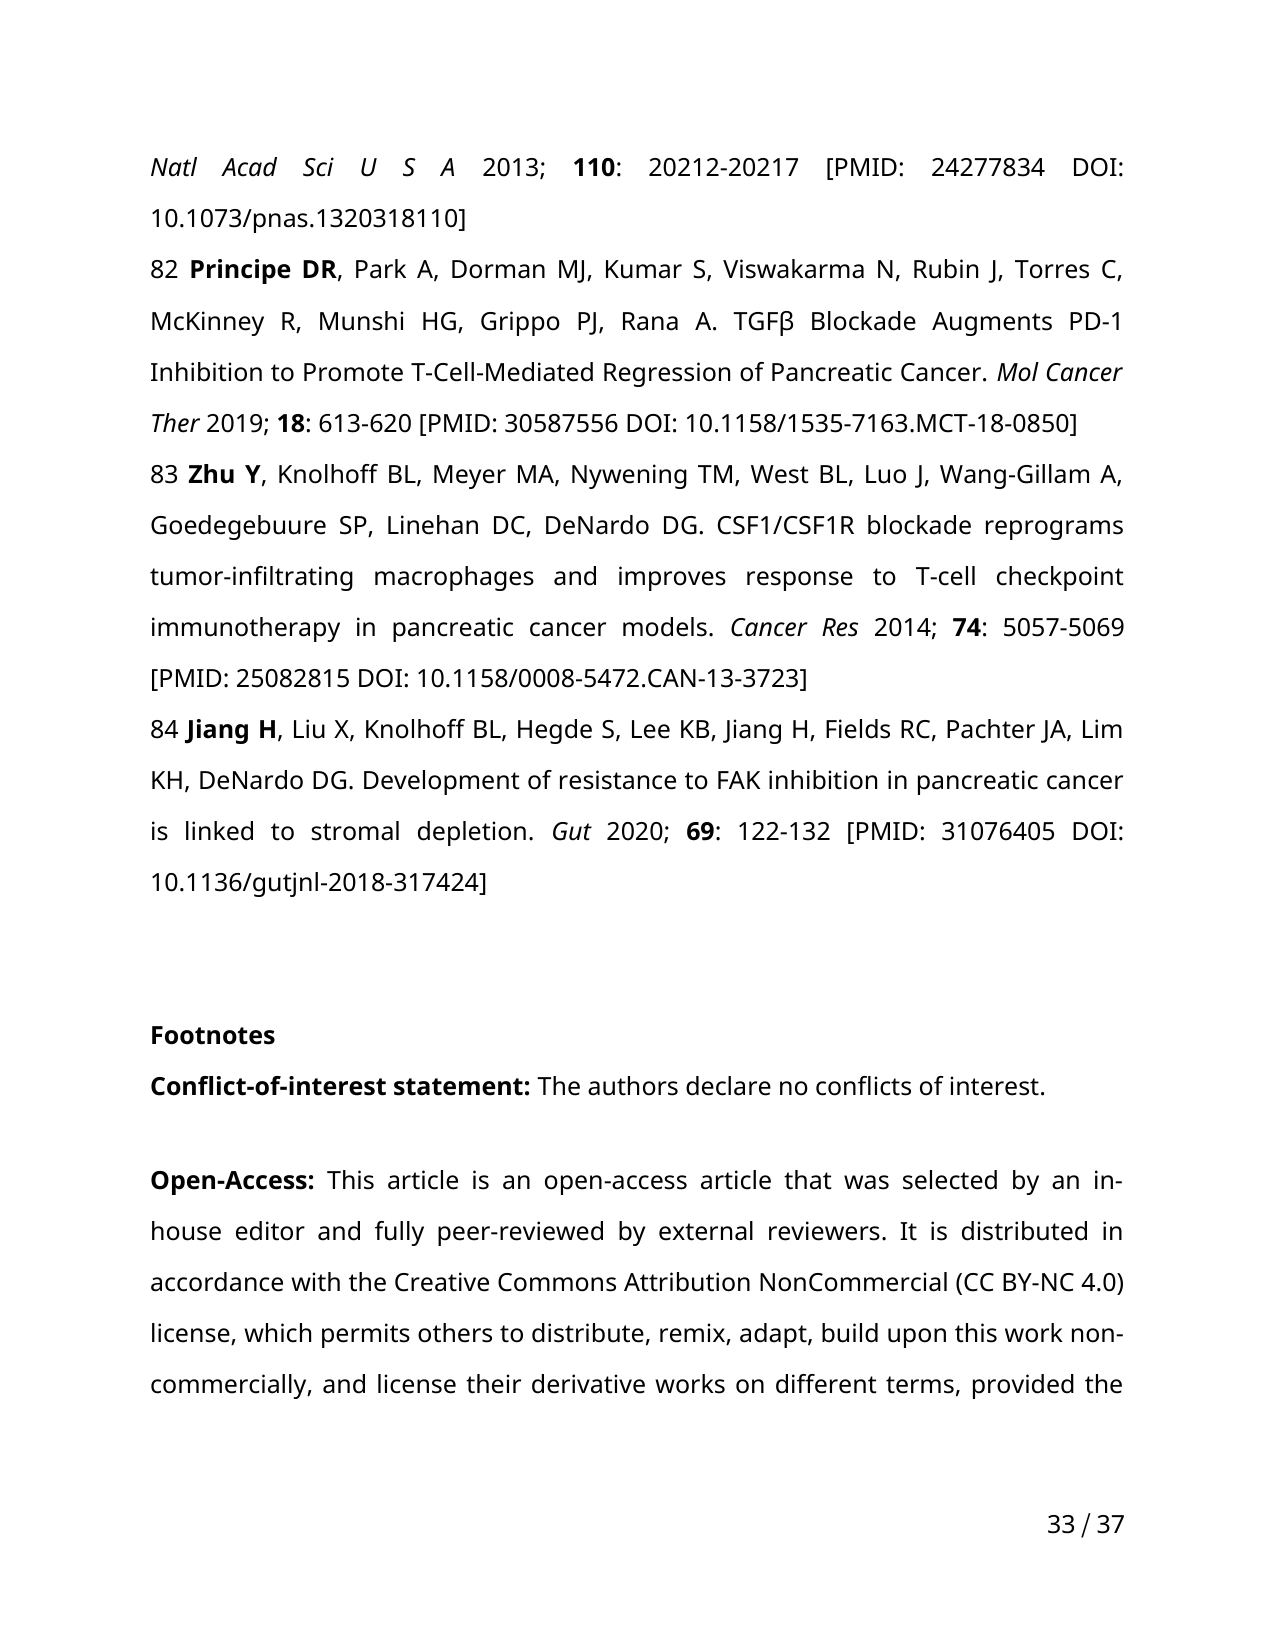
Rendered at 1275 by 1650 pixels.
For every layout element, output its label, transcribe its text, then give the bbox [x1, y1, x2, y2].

text 83 Zhu Y, Knolhoff BL, Meyer MA, Nywening TM, West BL, Luo J, Wang-Gillam A, Goedegebuure SP, Linehan DC, DeNardo DG. CSF1/CSF1R blockade reprograms tumor-infiltrating macrophages and improves response to T-cell checkpoint immunotherapy in pancreatic cancer models. Cancer Res 2014; 74: 5057-5069 [PMID: 25082815 DOI: 10.1158/0008-5472.CAN-13-3723] [150, 456, 1125, 694]
text 82 Principe DR, Park A, Dorman MJ, Kumar S, Viswakarma N, Rubin J, Torres C, McKinney R, Munshi HG, Grippo PJ, Rana A. TGFβ Blockade Augments PD-1 Inhibition to Promote T-Cell-Mediated Regression of Pancreatic Cancer. Mol Cancer Ther 2019; 18: 613-620 [PMID: 30587556 DOI: 10.1158/1535-7163.MCT-18-0850] [150, 252, 1125, 439]
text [150, 1163, 1125, 1401]
text Footnotes [150, 1018, 1125, 1052]
text Conflict-of-interest statement: The authors declare no conflicts of interest. [150, 1069, 1125, 1103]
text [150, 150, 1125, 235]
text 84 Jiang H, Liu X, Knolhoff BL, Hegde S, Lee KB, Jiang H, Fields RC, Pachter JA, Lim KH, DeNardo DG. Development of resistance to FAK inhibition in pancreatic cancer is linked to stromal depletion. Gut 2020; 69: 122-132 [PMID: 31076405 DOI: 10.1136/gutjnl-2018-317424] [150, 711, 1125, 899]
